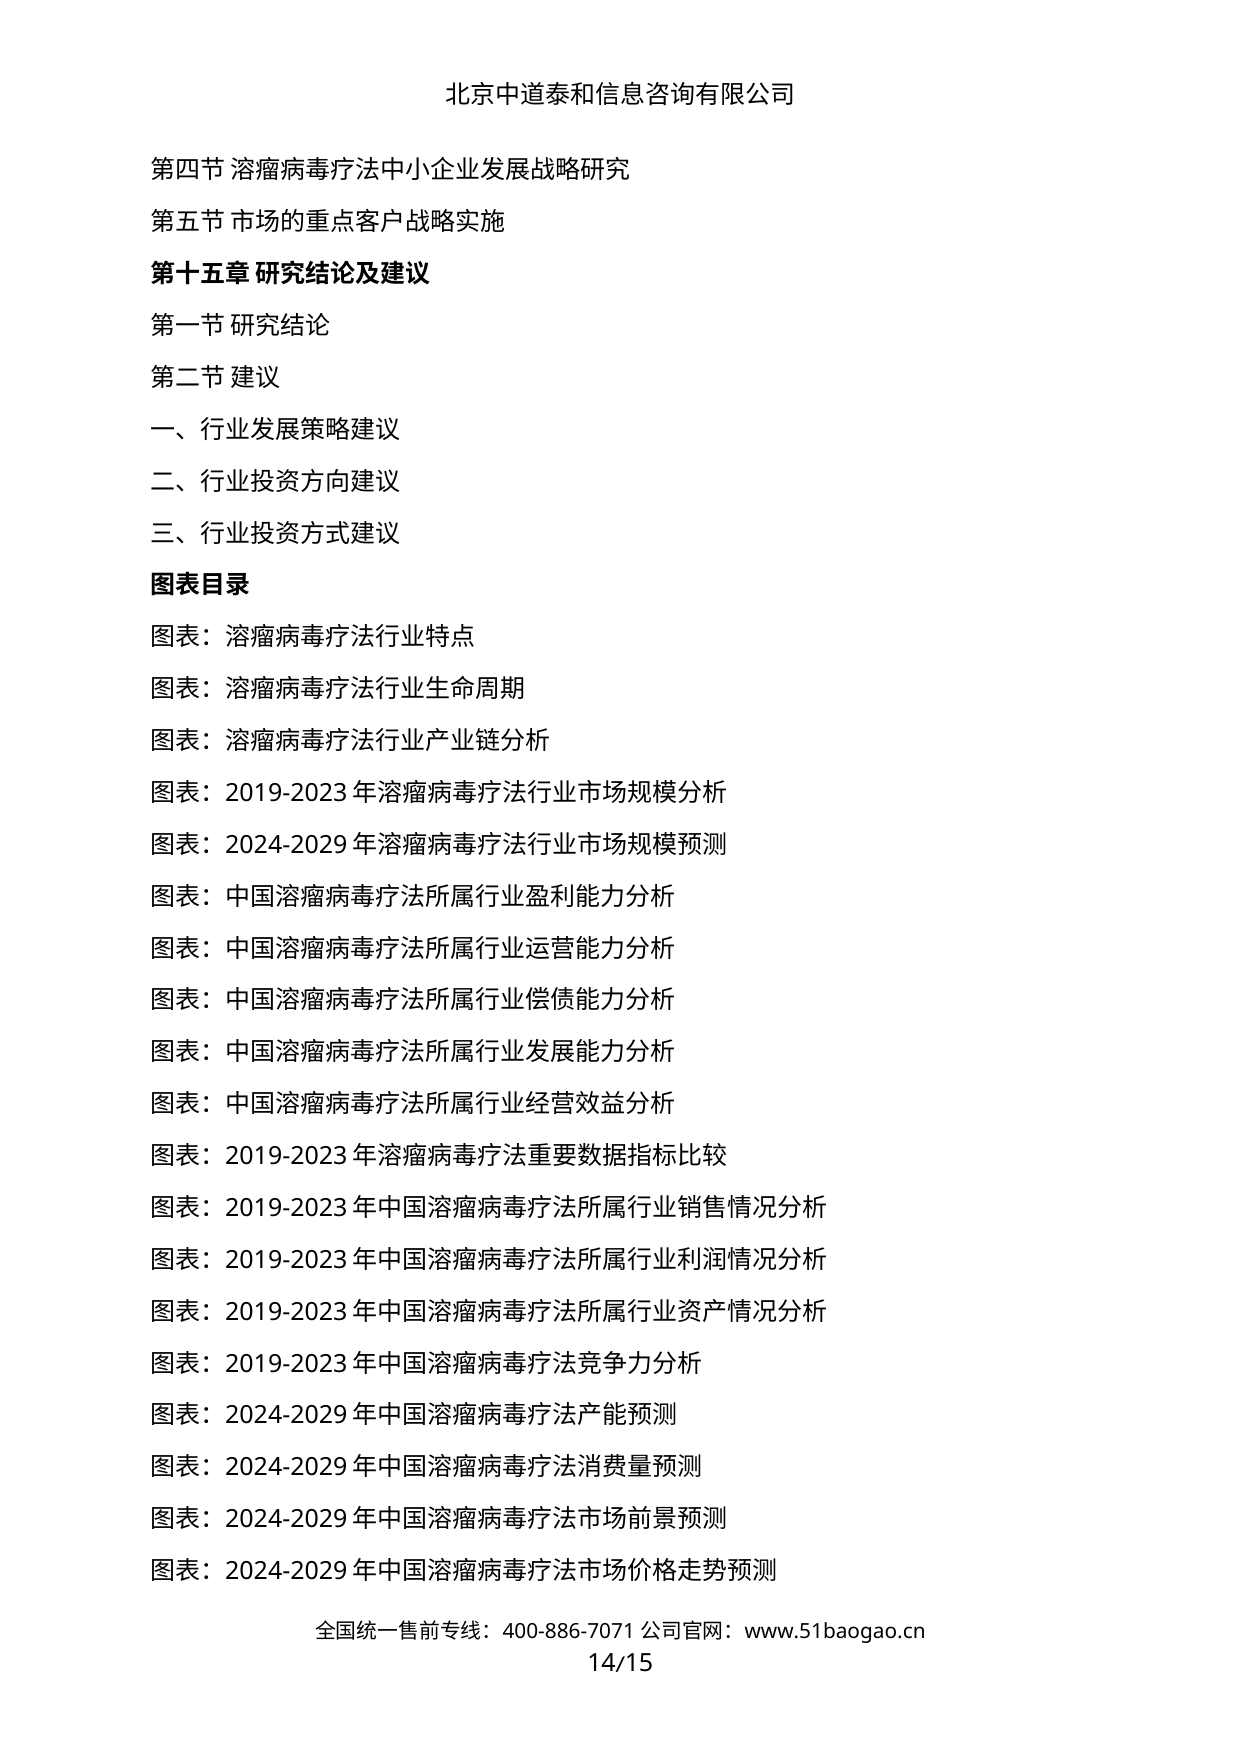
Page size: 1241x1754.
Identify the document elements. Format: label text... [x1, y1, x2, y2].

text 图表：2019-2023年中国溶瘤病毒疗法竞争力分析 [150, 1343, 1090, 1379]
text 第四节 溶瘤病毒疗法中小企业发展战略研究 [150, 150, 1090, 186]
text 图表：溶瘤病毒疗法行业特点 [150, 617, 1090, 653]
text 三、行业投资方式建议 [150, 513, 1090, 549]
text 第五节 市场的重点客户战略实施 [150, 202, 1090, 238]
text 图表：中国溶瘤病毒疗法所属行业偿债能力分析 [150, 980, 1090, 1016]
text 第二节 建议 [150, 357, 1090, 394]
text 第一节 研究结论 [150, 306, 1090, 342]
text 图表：2019-2023年中国溶瘤病毒疗法所属行业资产情况分析 [150, 1291, 1090, 1327]
text 图表：2019-2023年溶瘤病毒疗法重要数据指标比较 [150, 1136, 1090, 1172]
text 图表：2024-2029年中国溶瘤病毒疗法市场前景预测 [150, 1499, 1090, 1535]
text 图表：2024-2029年中国溶瘤病毒疗法市场价格走势预测 [150, 1551, 1090, 1587]
text 图表：溶瘤病毒疗法行业产业链分析 [150, 721, 1090, 757]
text 图表：中国溶瘤病毒疗法所属行业发展能力分析 [150, 1032, 1090, 1068]
text 图表：中国溶瘤病毒疗法所属行业经营效益分析 [150, 1084, 1090, 1120]
text 第十五章 研究结论及建议 [150, 254, 1090, 290]
text 图表：2024-2029年中国溶瘤病毒疗法产能预测 [150, 1395, 1090, 1431]
text 图表：2024-2029年溶瘤病毒疗法行业市场规模预测 [150, 824, 1090, 861]
text 图表：2019-2023年中国溶瘤病毒疗法所属行业利润情况分析 [150, 1239, 1090, 1276]
text 图表目录 [150, 565, 1090, 601]
text 二、行业投资方向建议 [150, 461, 1090, 497]
text 图表：溶瘤病毒疗法行业生命周期 [150, 669, 1090, 705]
text 图表：2019-2023年溶瘤病毒疗法行业市场规模分析 [150, 772, 1090, 809]
text 一、行业发展策略建议 [150, 409, 1090, 446]
text 图表：中国溶瘤病毒疗法所属行业盈利能力分析 [150, 876, 1090, 912]
text 图表：中国溶瘤病毒疗法所属行业运营能力分析 [150, 928, 1090, 964]
text 图表：2019-2023年中国溶瘤病毒疗法所属行业销售情况分析 [150, 1187, 1090, 1224]
text 图表：2024-2029年中国溶瘤病毒疗法消费量预测 [150, 1447, 1090, 1483]
